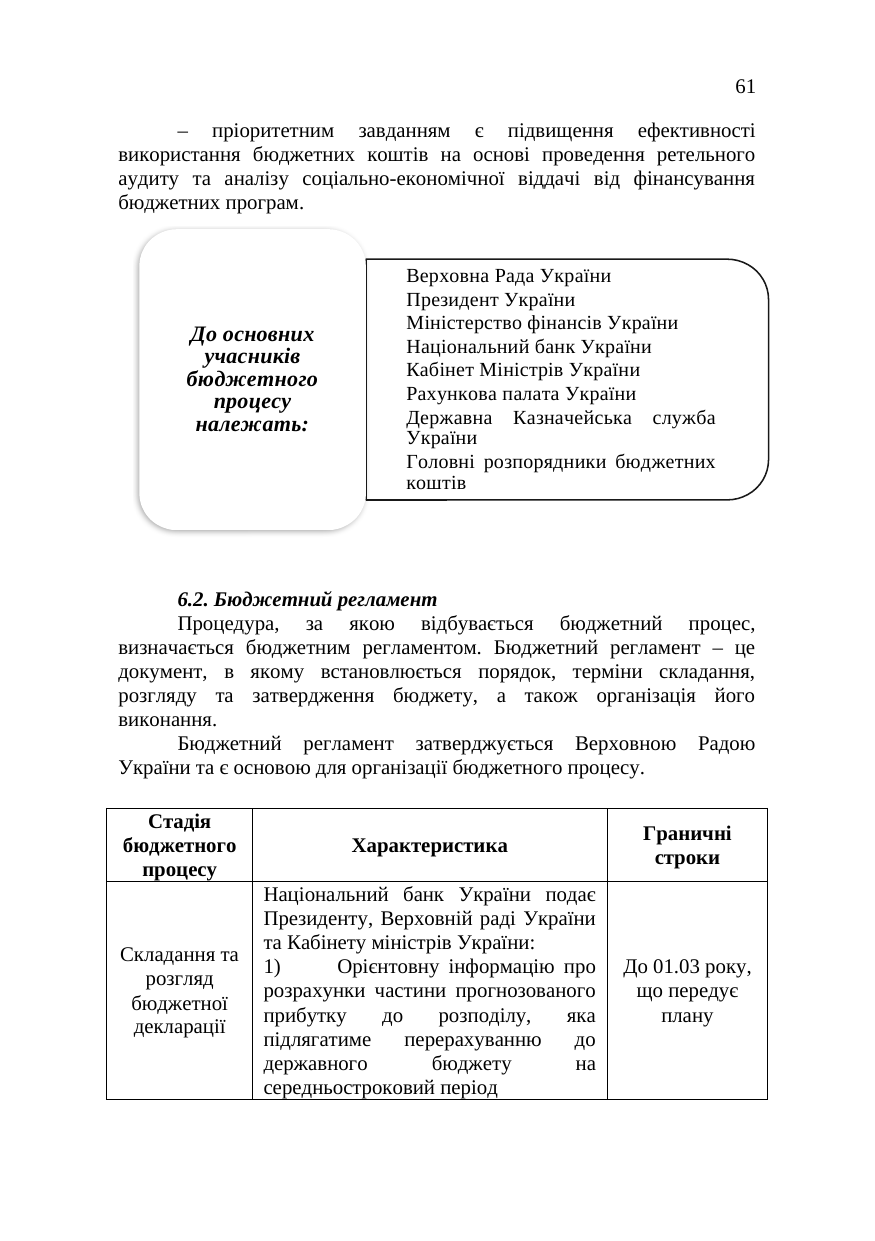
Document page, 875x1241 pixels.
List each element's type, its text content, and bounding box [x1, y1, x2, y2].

text 6.2. Бюджетний регламент [118, 587, 756, 611]
table_header Стадія бюджетного процесу [107, 809, 252, 881]
table_header Характеристика [253, 809, 607, 881]
table_header Граничні строки [608, 809, 767, 881]
text Бюджетний регламент затверджується Верховною Радою України та є основою для організації бюджетного процесу. [118, 731, 756, 779]
table_cell До 01.03 року, що передує плану [608, 882, 767, 1099]
table_cell Складання та розгляд бюджетної декларації [107, 882, 252, 1099]
text Процедура, за якою відбувається бюджетний процес, визначається бюджетним регламентом. Бюджетний регламент – це документ, в якому встановлюється порядок, терміни складання, розгляду та затвердження бюджету, а також організація його виконання. [118, 611, 756, 731]
text – пріоритетним завданням є підвищення ефективності використання бюджетних коштів на основі проведення ретельного аудиту та аналізу соціально-економічної віддачі від фінансування бюджетних програм. [118, 118, 756, 214]
table_cell Національний банк України подає Президенту, Верховній раді України та Кабінету міністрів України: Орієнтовну інформацію про розрахунки частини прогнозованого прибутку до розподілу, яка підлягатиме перерахуванню до державного бюджету на середньостроковий період [253, 882, 607, 1099]
